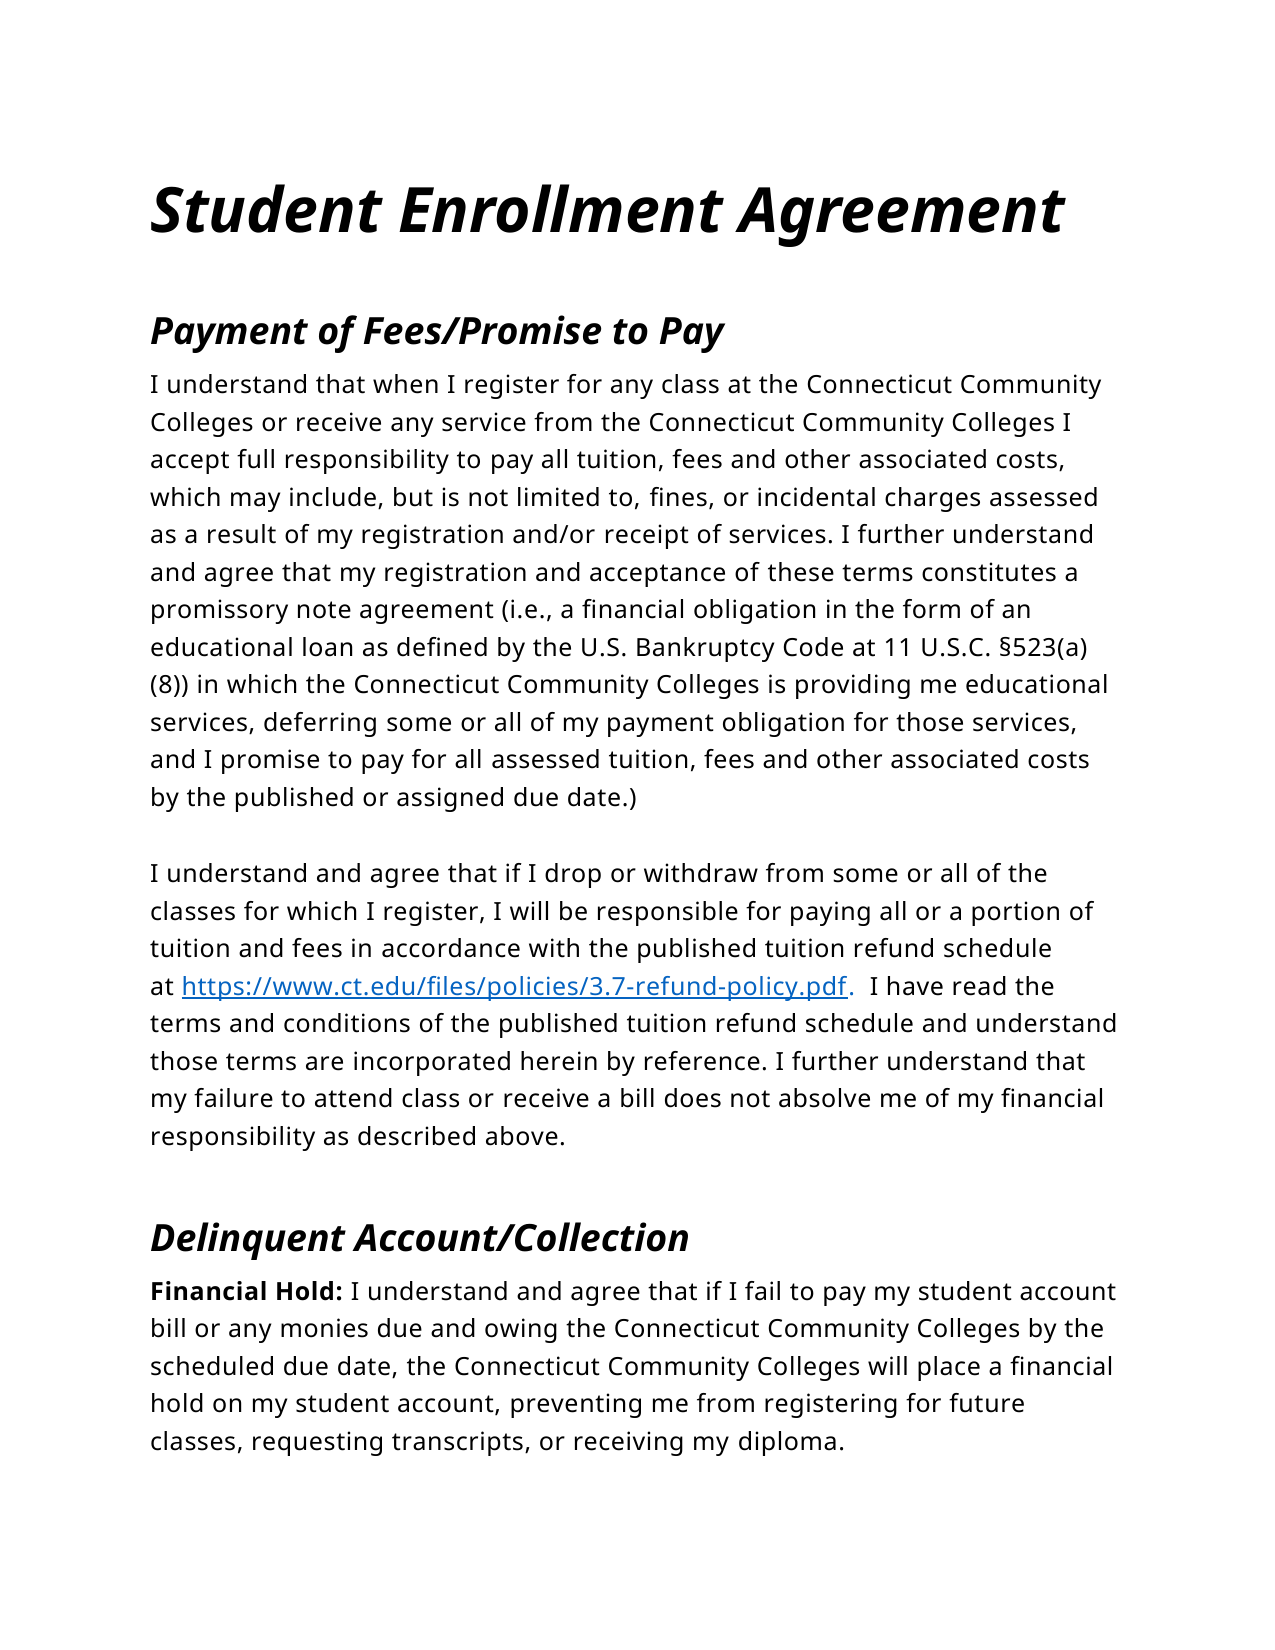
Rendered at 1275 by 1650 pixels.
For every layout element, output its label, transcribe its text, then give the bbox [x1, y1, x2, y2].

text I understand and agree that if I drop or withdraw from some or all of the classes for which I register, I will be responsible for paying all or a portion of tuition and fees in accordance with the published tuition refund schedule at https://www.ct.edu/files/policies/3.7-refund-policy.pdf. I have read the terms and conditions of the published tuition refund schedule and understand those terms are incorporated herein by reference. I further understand that my failure to attend class or receive a bill does not absolve me of my financial responsibility as described above. [150, 852, 1125, 1152]
text Payment of Fees/Promise to Pay [150, 304, 1125, 356]
text I understand that when I register for any class at the Connecticut Community Colleges or receive any service from the Connecticut Community Colleges I accept full responsibility to pay all tuition, fees and other associated costs, which may include, but is not limited to, fines, or incidental charges assessed as a result of my registration and/or receipt of services. I further understand and agree that my registration and acceptance of these terms constitutes a promissory note agreement (i.e., a financial obligation in the form of an educational loan as defined by the U.S. Bankruptcy Code at 11 U.S.C. §523(a)(8)) in which the Connecticut Community Colleges is providing me educational services, deferring some or all of my payment obligation for those services, and I promise to pay for all assessed tuition, fees and other associated costs by the published or assigned due date.) [150, 363, 1125, 813]
text Financial Hold: I understand and agree that if I fail to pay my student account bill or any monies due and owing the Connecticut Community Colleges by the scheduled due date, the Connecticut Community Colleges will place a financial hold on my student account, preventing me from registering for future classes, requesting transcripts, or receiving my diploma. [150, 1270, 1125, 1458]
text Student Enrollment Agreement [150, 166, 1125, 251]
text Delinquent Account/Collection [150, 1211, 1125, 1262]
